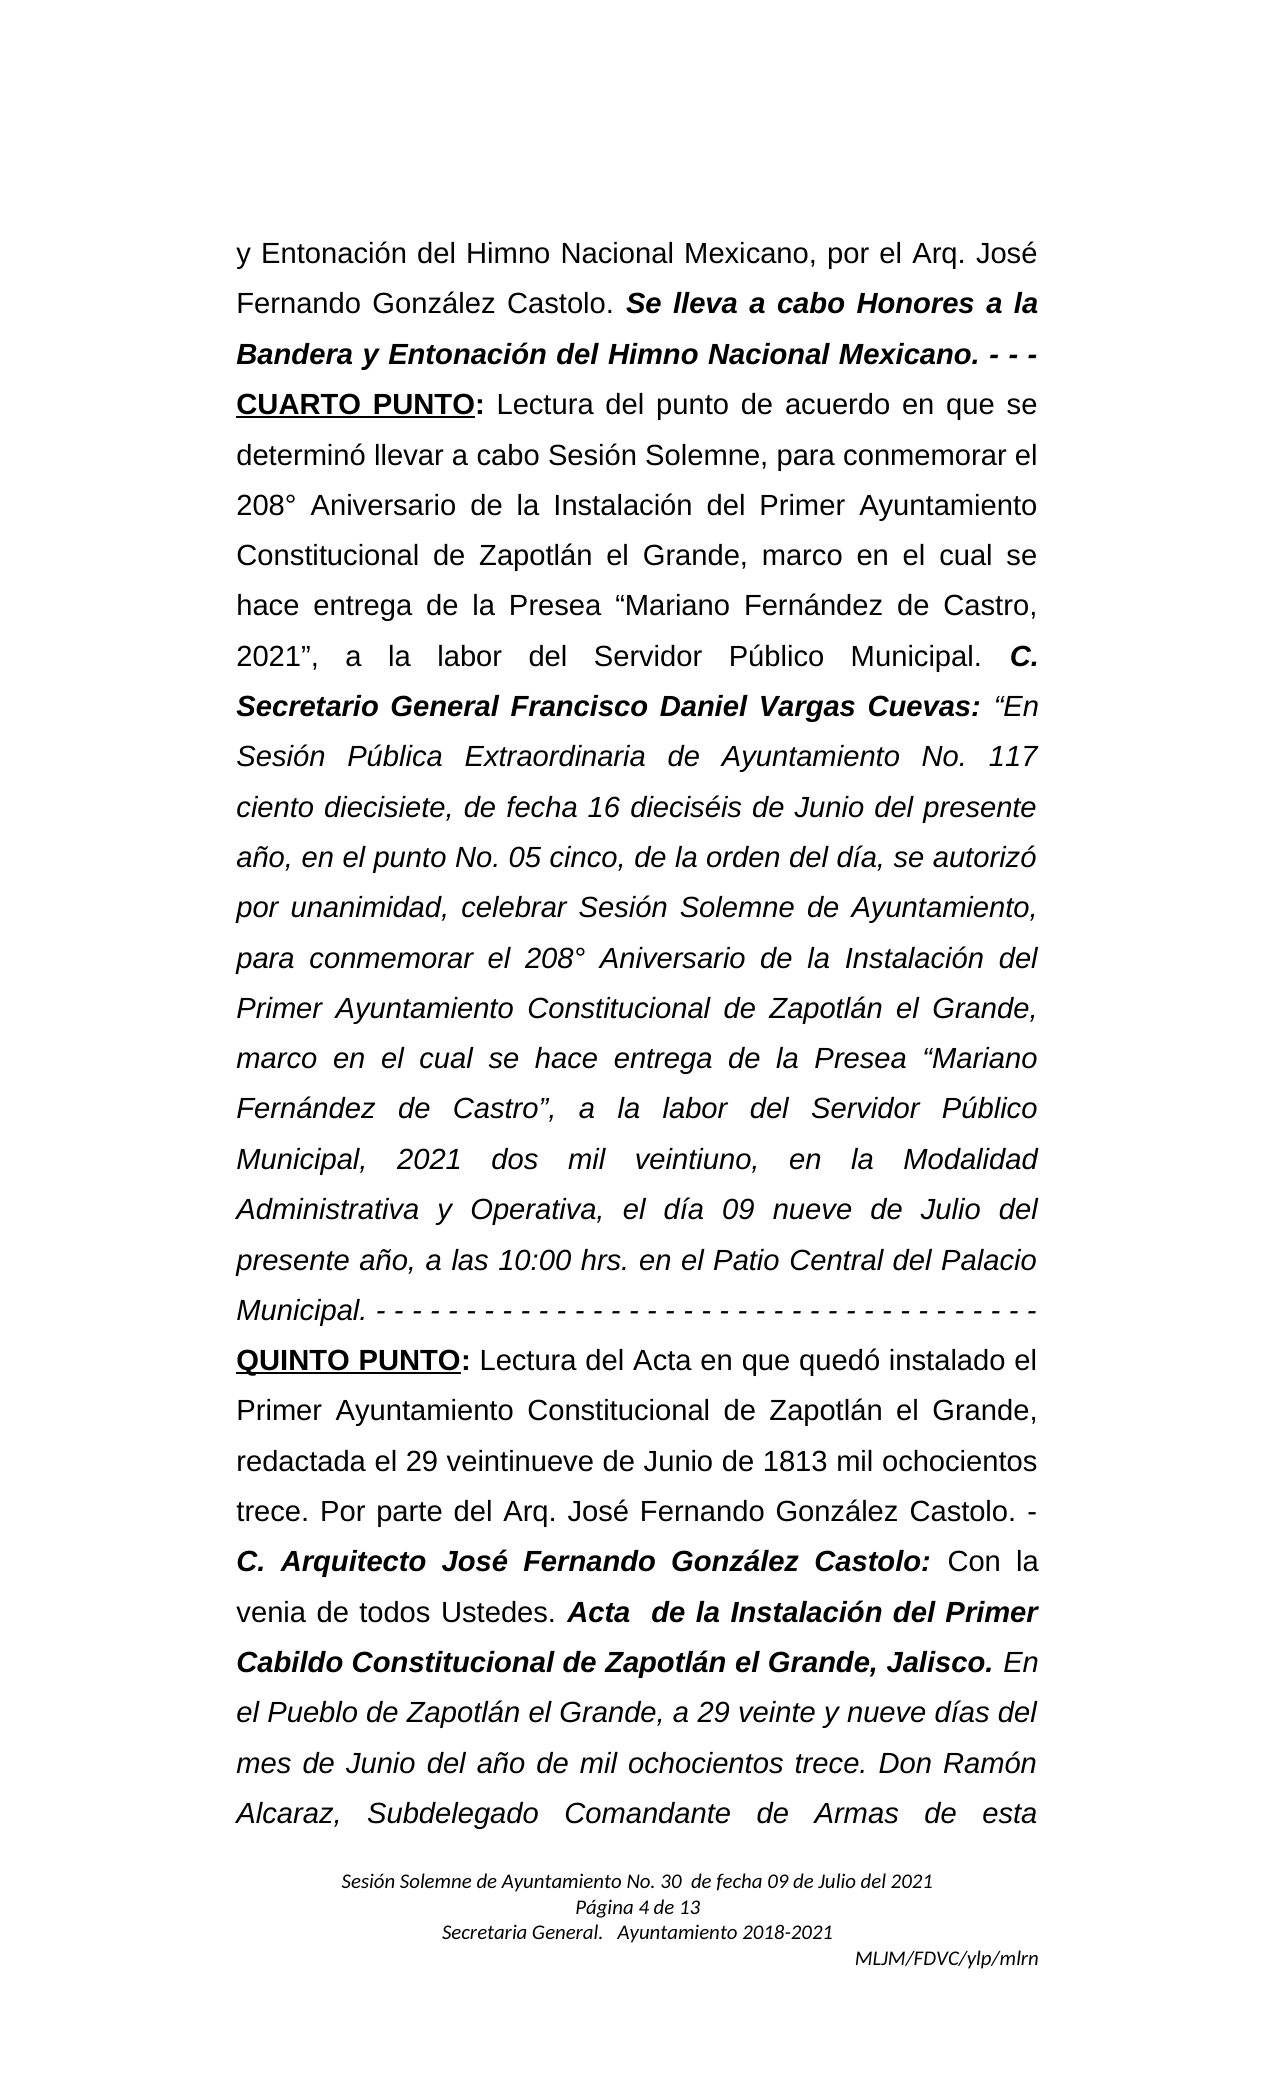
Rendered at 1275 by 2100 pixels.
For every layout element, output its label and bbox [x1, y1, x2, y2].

text [236, 236, 1039, 1829]
